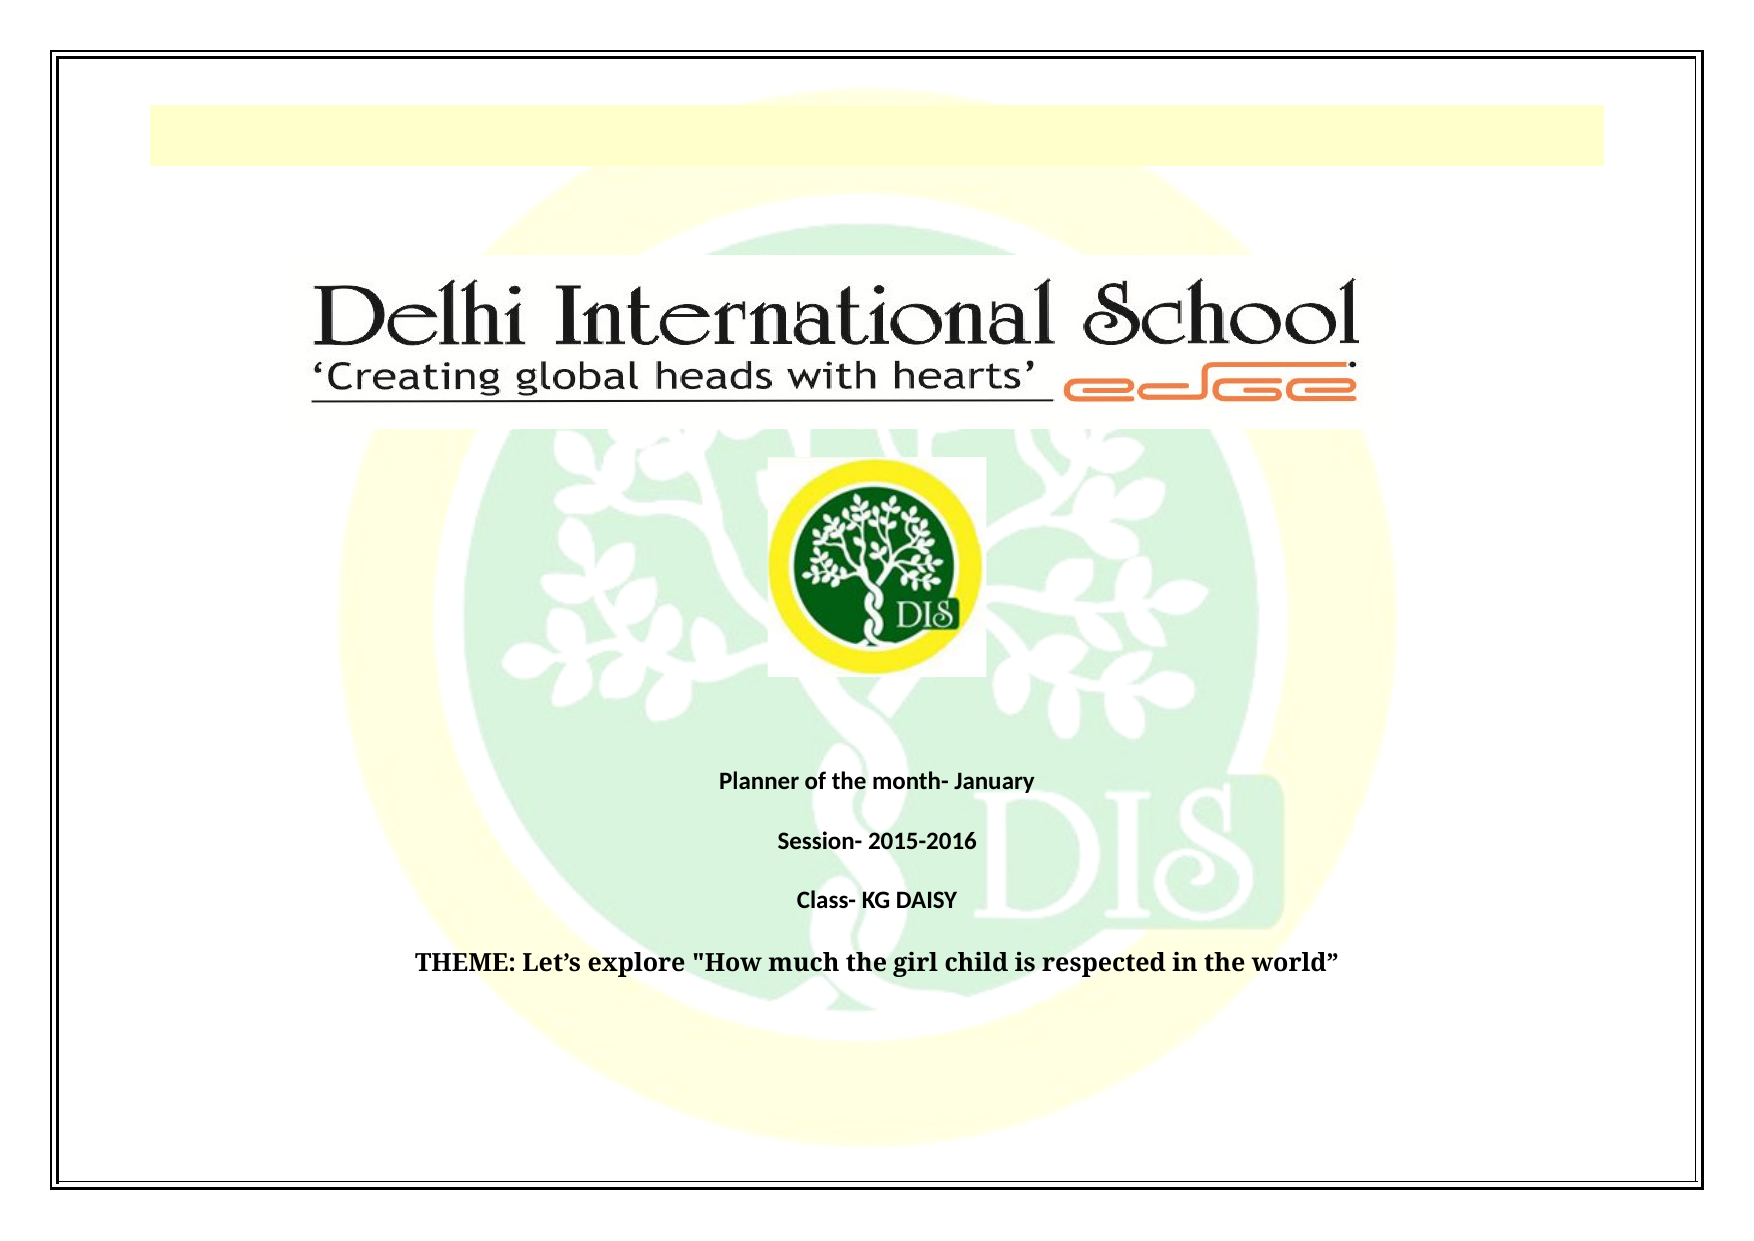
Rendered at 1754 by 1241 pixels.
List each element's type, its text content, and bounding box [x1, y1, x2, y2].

picture [290, 255, 1464, 429]
text Session- 2015-2016 [150, 825, 1604, 855]
text Planner of the month- January [150, 765, 1604, 796]
picture [767, 457, 987, 677]
text Class- KG DAISY [150, 884, 1604, 915]
text THEME: Let’s explore "How much the girl child is respected in the world” [150, 944, 1604, 978]
